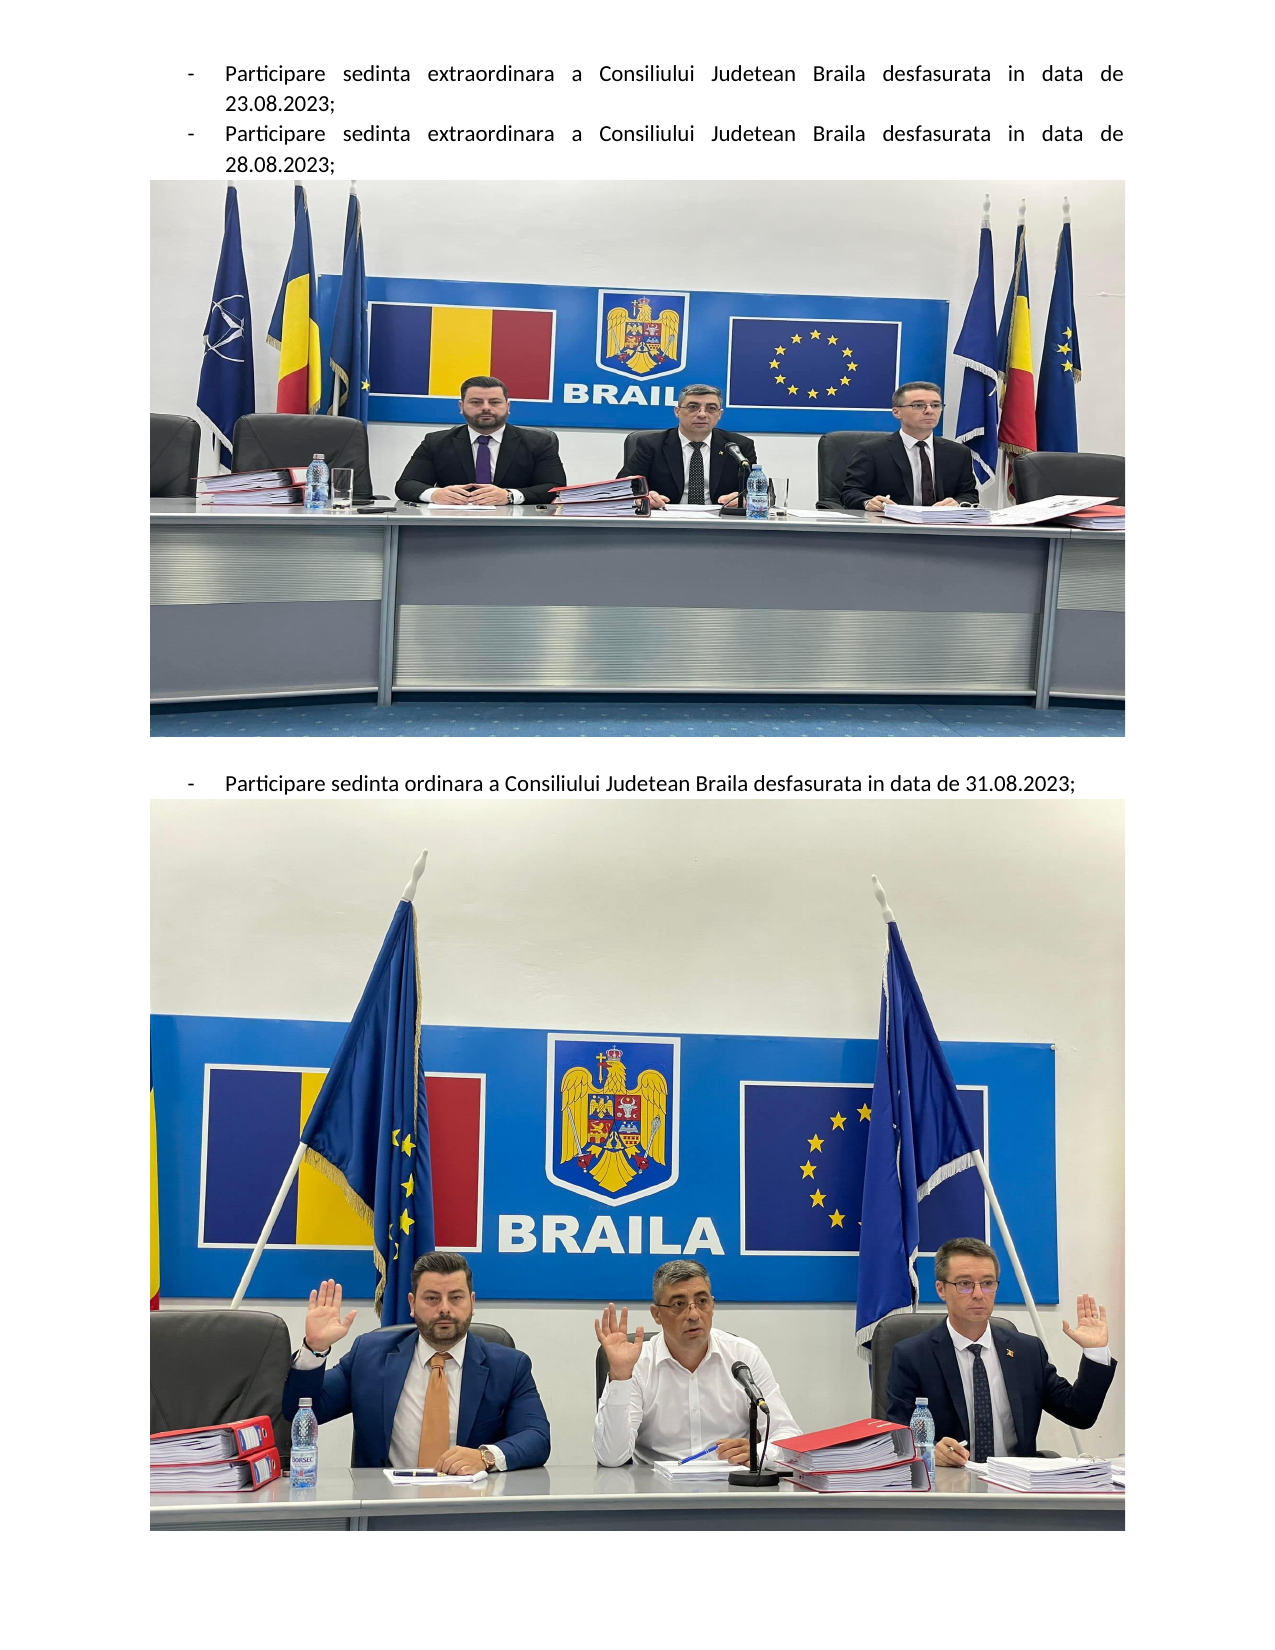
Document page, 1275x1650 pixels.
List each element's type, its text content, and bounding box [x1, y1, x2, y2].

picture [150, 180, 1125, 737]
picture [150, 799, 1125, 1531]
list Participare sedinta extraordinara a Consiliului Judetean Braila desfasurata in data de 28.08.2023; [187, 119, 1125, 178]
list Participare sedinta ordinara a Consiliului Judetean Braila desfasurata in data de 31.08.2023; [187, 769, 1125, 797]
list Participare sedinta extraordinara a Consiliului Judetean Braila desfasurata in data de 23.08.2023; [187, 59, 1125, 117]
